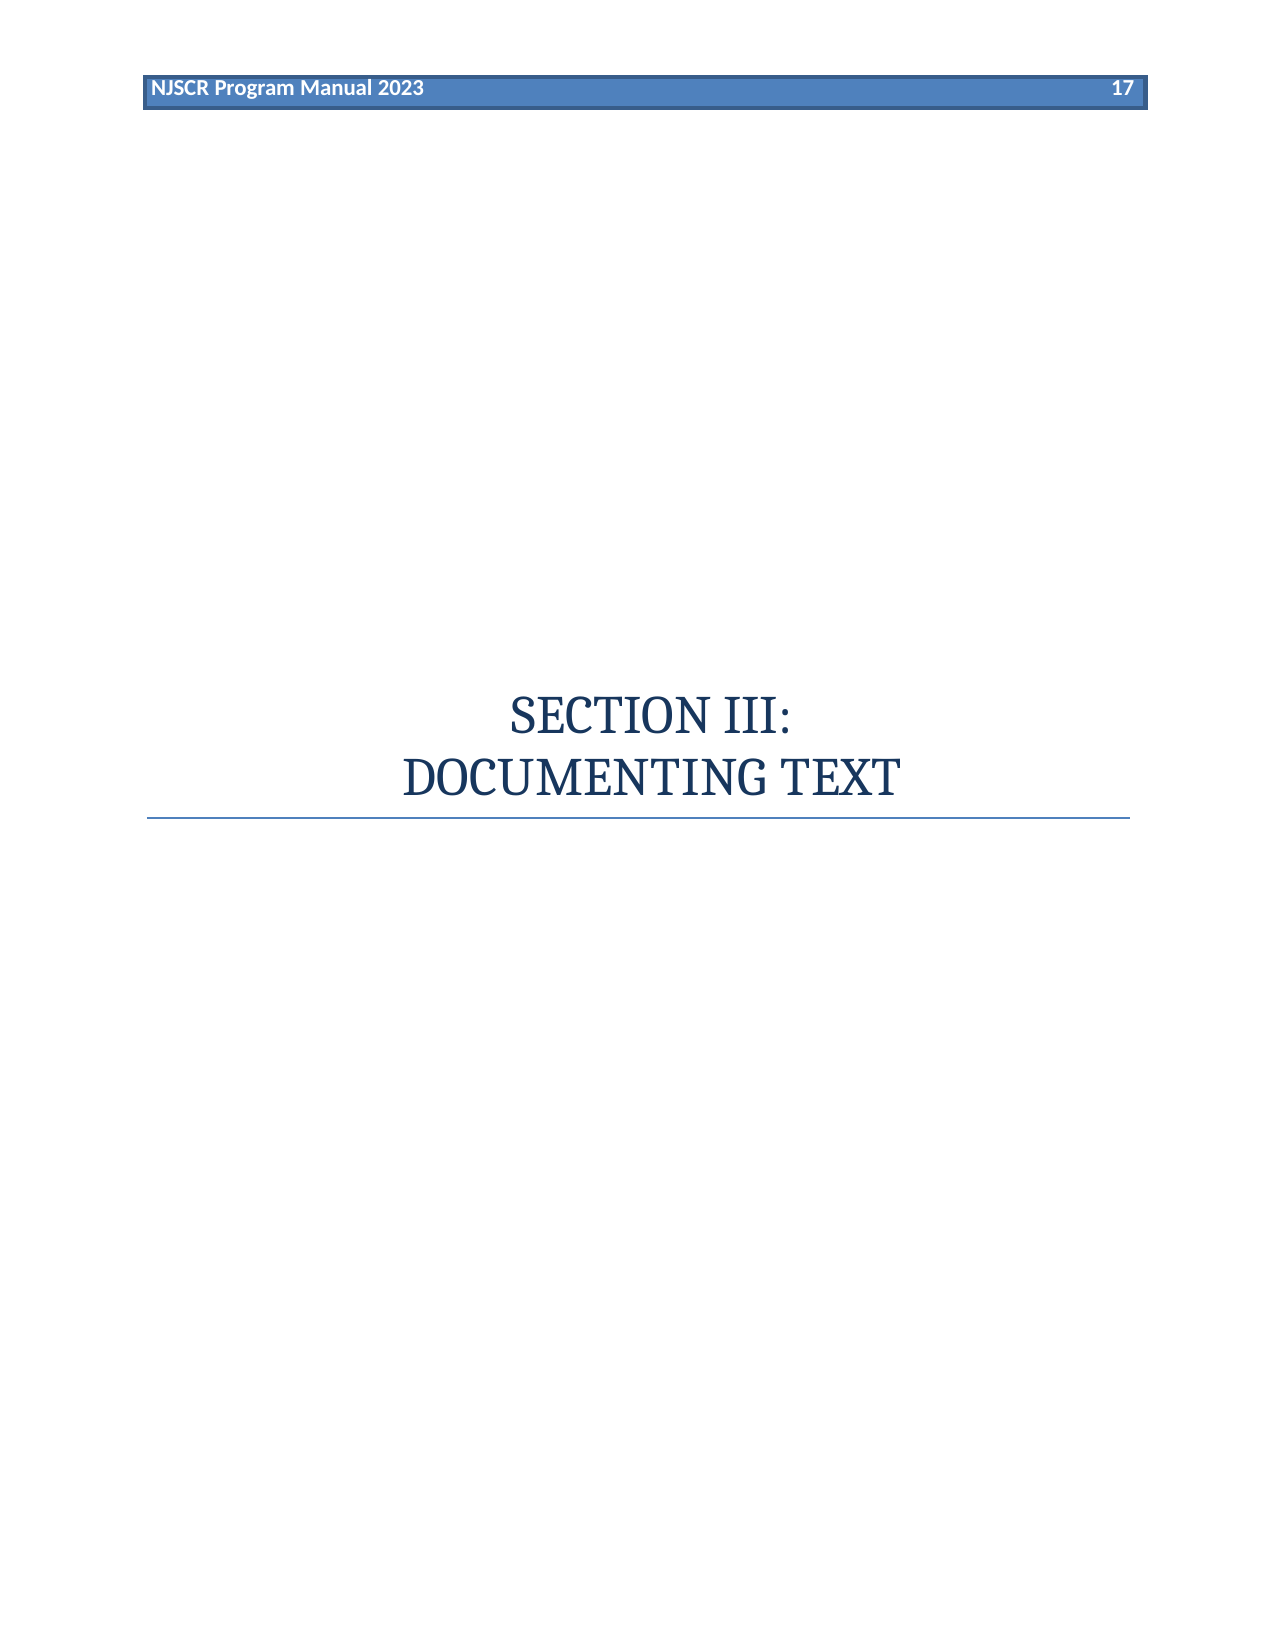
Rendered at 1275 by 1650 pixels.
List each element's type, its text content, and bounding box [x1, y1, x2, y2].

subtitle SECTION III: [150, 684, 1154, 747]
text DOCUMENTING TEXT [150, 747, 1154, 809]
